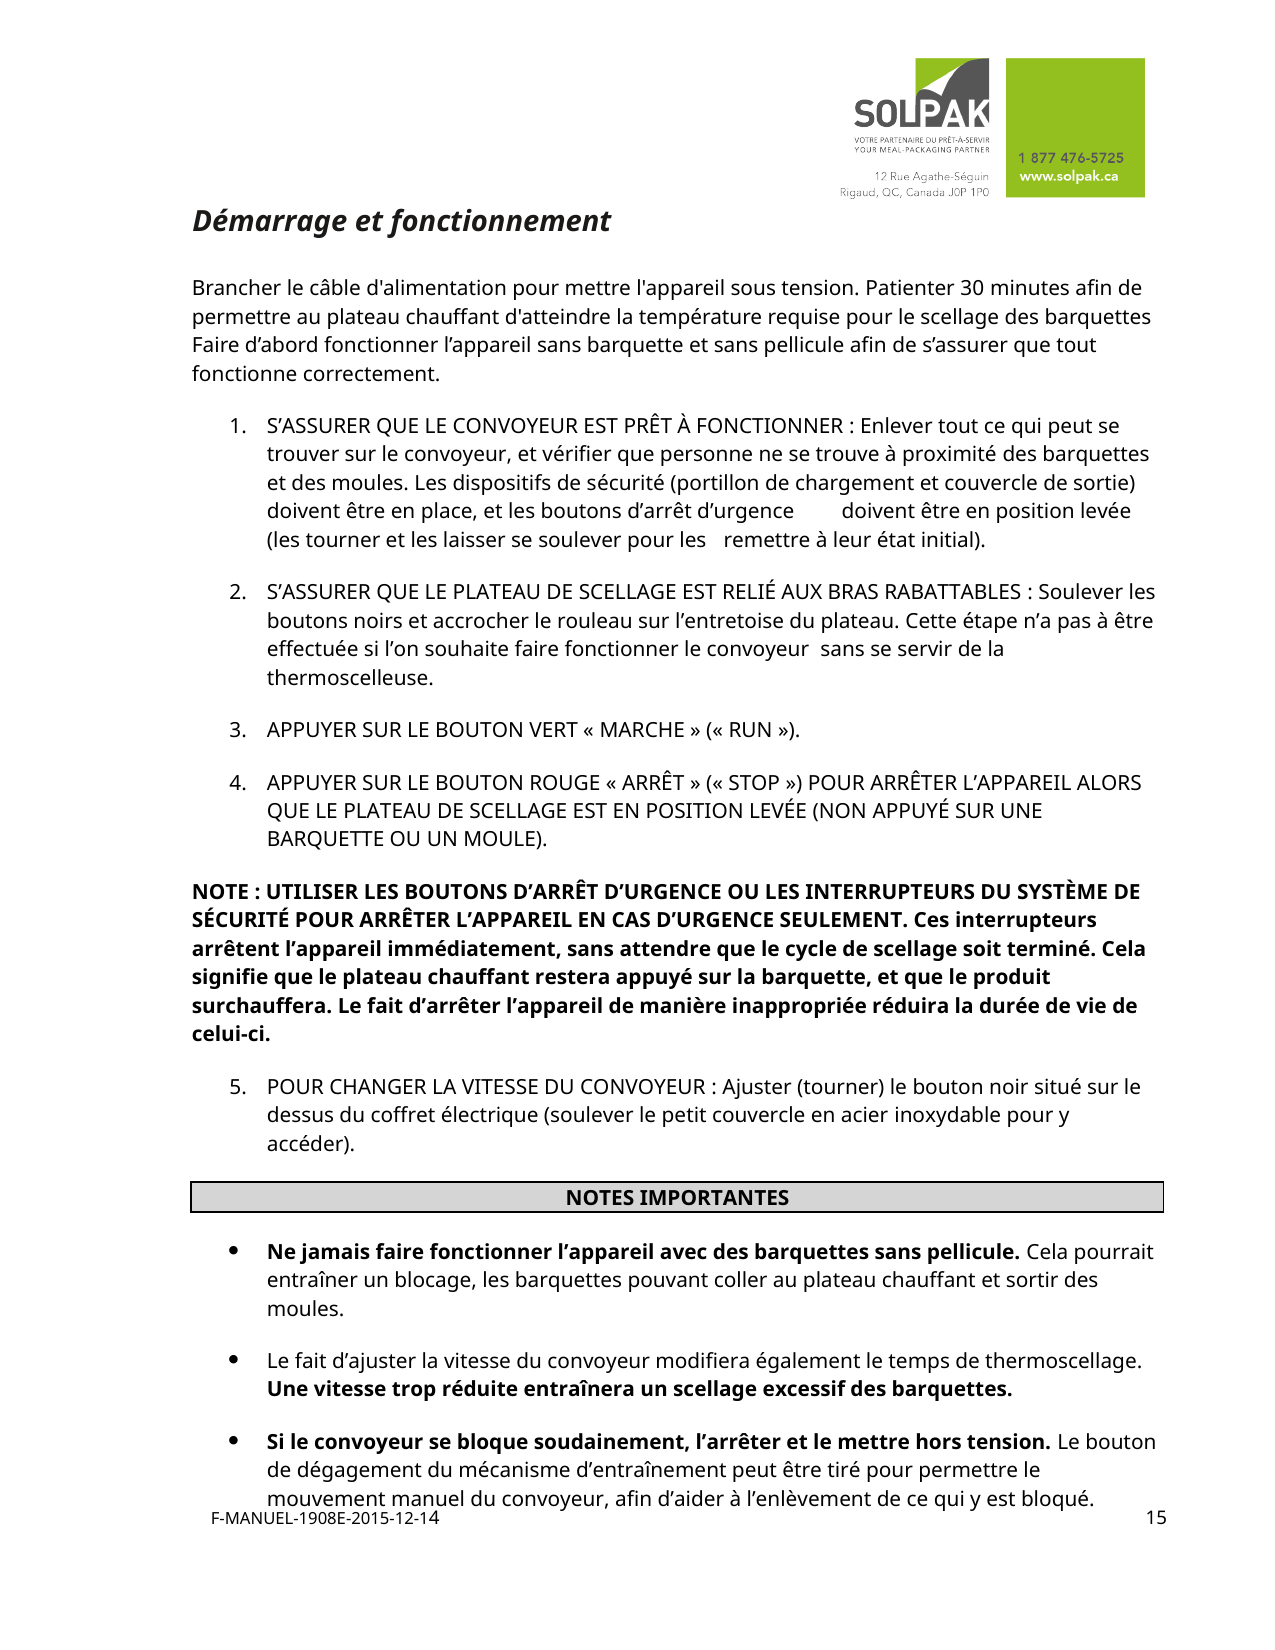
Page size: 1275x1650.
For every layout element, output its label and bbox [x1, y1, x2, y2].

picture [836, 40, 1145, 218]
